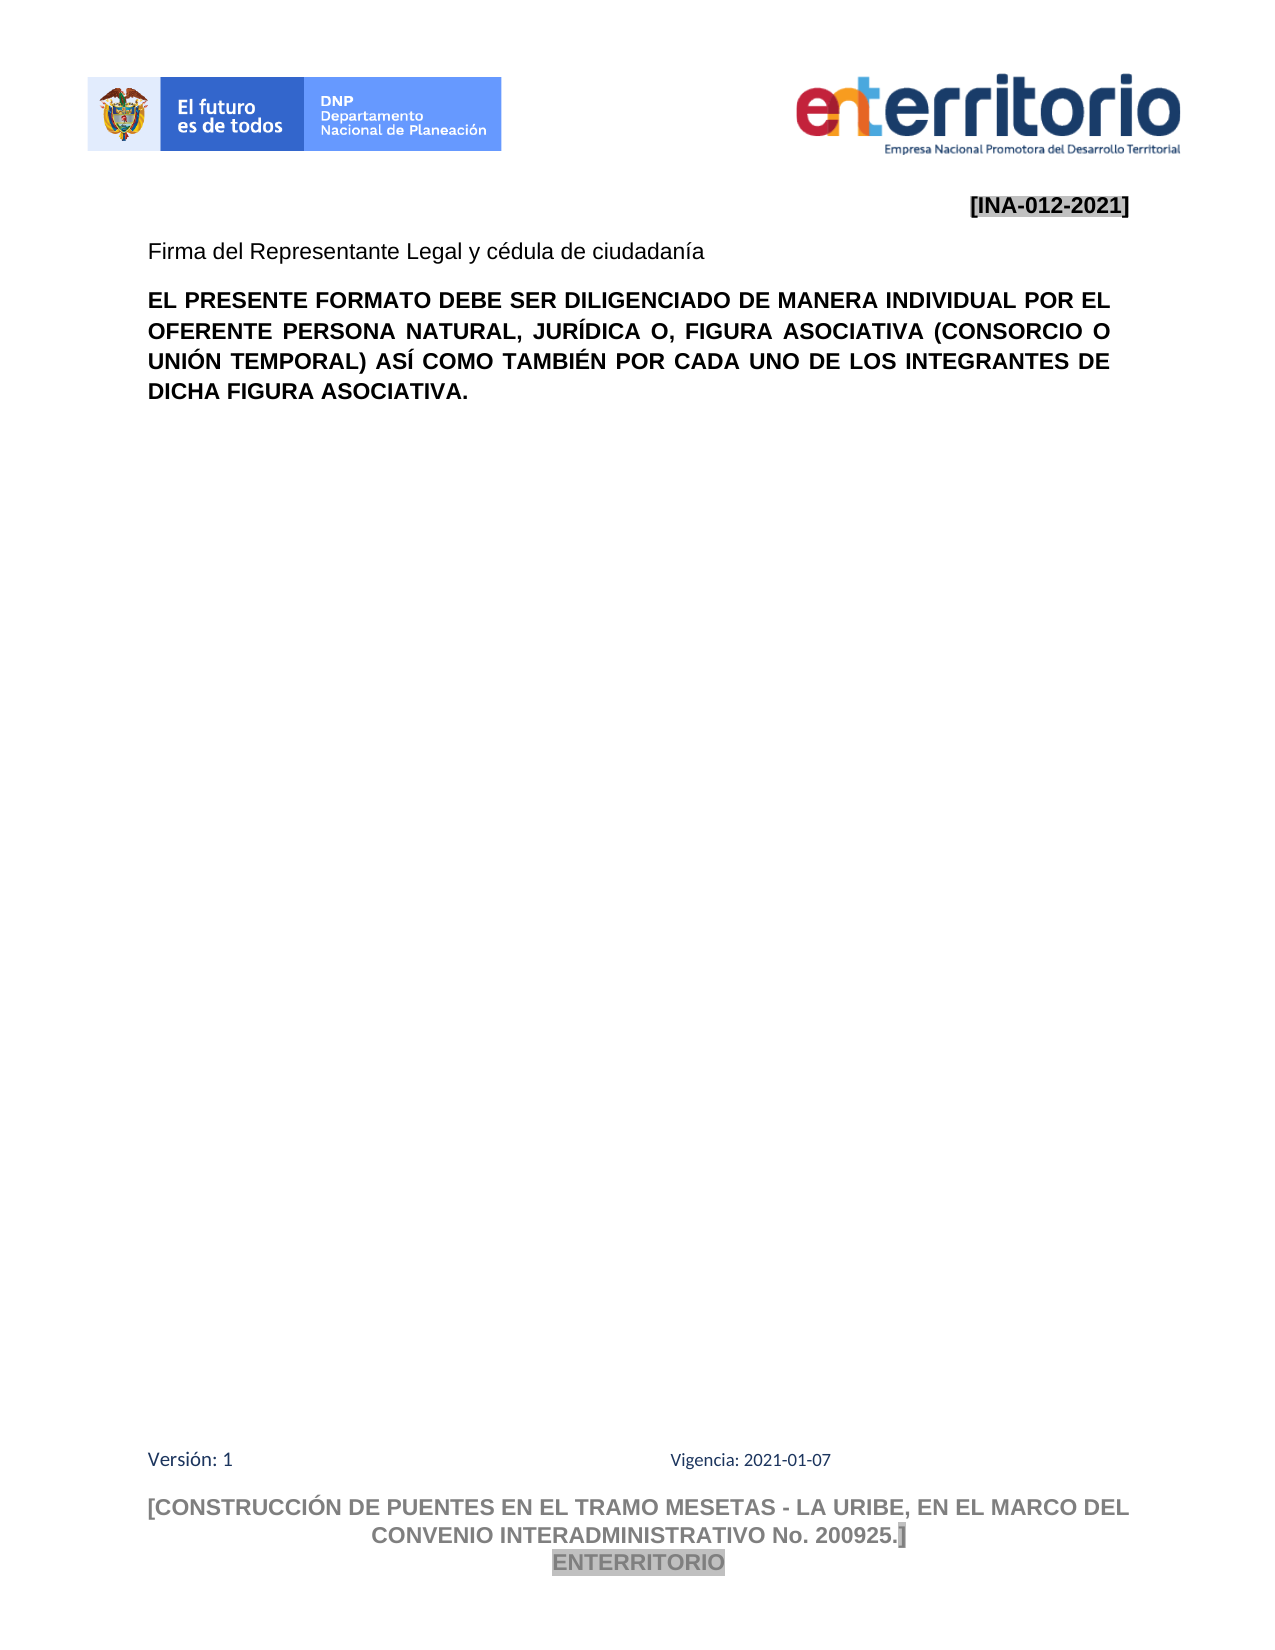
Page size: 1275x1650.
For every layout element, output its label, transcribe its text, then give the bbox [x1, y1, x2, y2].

text Firma del Representante Legal y cédula de ciudadanía [148, 238, 1127, 264]
subtitle EL PRESENTE FORMATO DEBE SER DILIGENCIADO DE MANERA INDIVIDUAL POR EL OFERENTE PERSONA NATURAL, JURÍDICA O, FIGURA ASOCIATIVA (CONSORCIO O UNIÓN TEMPORAL) ASÍ COMO TAMBIÉN POR CADA UNO DE LOS INTEGRANTES DE DICHA FIGURA ASOCIATIVA. [148, 287, 1111, 404]
picture [796, 73, 1181, 155]
picture [87, 77, 502, 151]
